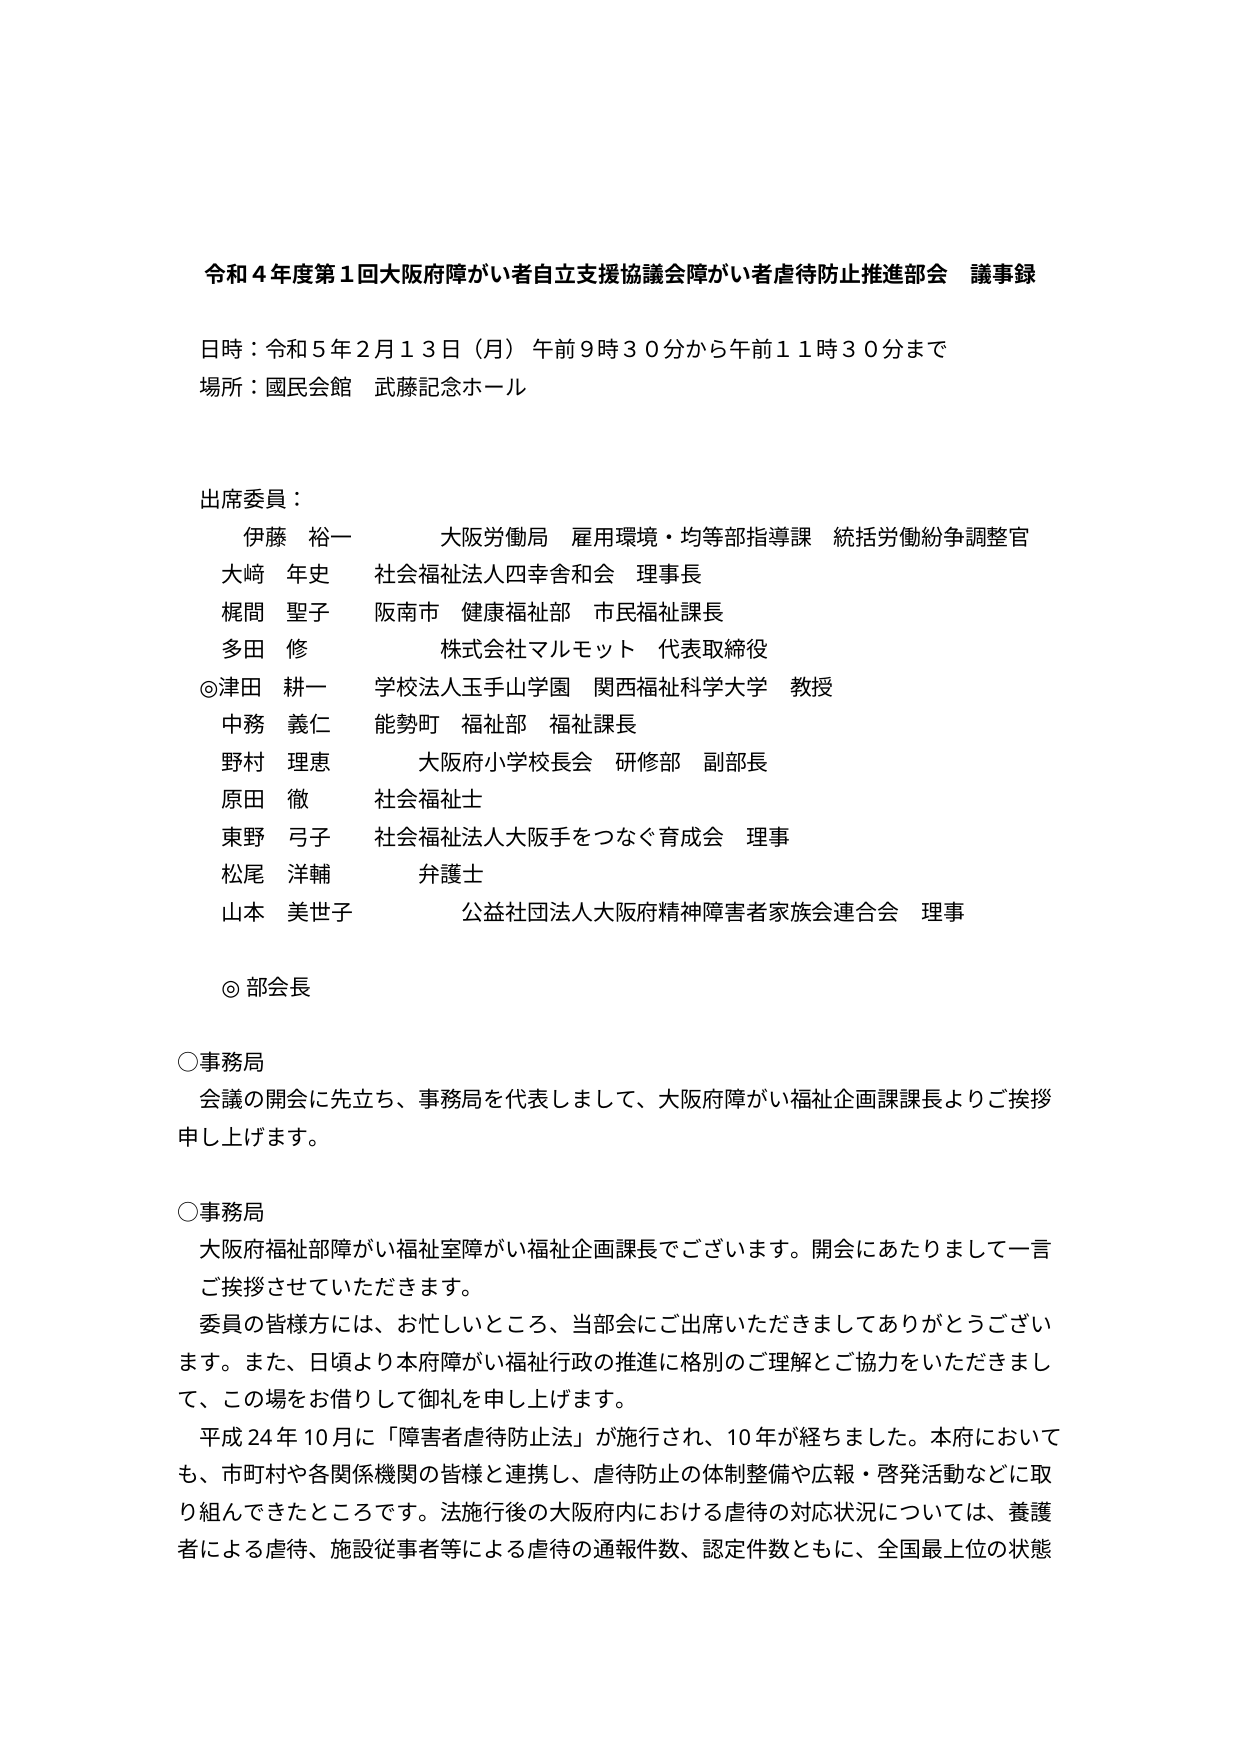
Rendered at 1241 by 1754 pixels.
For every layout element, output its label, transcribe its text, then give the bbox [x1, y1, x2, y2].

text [177, 1417, 1063, 1567]
text 多田 修 株式会社マルモット 代表取締役 [177, 629, 1063, 667]
text 野村 理恵 大阪府小学校長会 研修部 副部長 [177, 742, 1063, 779]
text 令和４年度第１回大阪府障がい者自立支援協議会障がい者虐待防止推進部会 議事録 [177, 254, 1063, 292]
text 大阪府福祉部障がい福祉室障がい福祉企画課長でございます。開会にあたりまして一言ご挨拶させていただきます。 [199, 1229, 1063, 1304]
text 原田 徹 社会福祉士 [177, 779, 1063, 817]
text 山本 美世子 公益社団法人大阪府精神障害者家族会連合会 理事 [177, 892, 1063, 929]
text 梶間 聖子 阪南市 健康福祉部 市民福祉課長 [177, 592, 1063, 629]
text 東野 弓子 社会福祉法人大阪手をつなぐ育成会 理事 [177, 817, 1063, 854]
text 会議の開会に先立ち、事務局を代表しまして、大阪府障がい福祉企画課課長よりご挨拶申し上げます。 [177, 1079, 1063, 1154]
text ○事務局 [177, 1192, 1063, 1229]
text ○事務局 [177, 1042, 1063, 1079]
text 大﨑 年史 社会福祉法人四幸舎和会 理事長 [177, 554, 1063, 592]
text ◎津田 耕一 学校法人玉手山学園 関西福祉科学大学 教授 [177, 667, 1063, 704]
text 場所：國民会館 武藤記念ホール [177, 367, 1063, 404]
text 松尾 洋輔 弁護士 [177, 854, 1063, 892]
text 出席委員： [177, 479, 1063, 517]
text ◎ 部会長 [177, 967, 1063, 1004]
text 日時：令和５年２月１３日（月） 午前９時３０分から午前１１時３０分まで [177, 329, 1063, 367]
text 伊藤 裕一 大阪労働局 雇用環境・均等部指導課 統括労働紛争調整官 [177, 517, 1063, 554]
text 中務 義仁 能勢町 福祉部 福祉課長 [177, 704, 1063, 742]
text 委員の皆様方には、お忙しいところ、当部会にご出席いただきましてありがとうございます。また、日頃より本府障がい福祉行政の推進に格別のご理解とご協力をいただきまして、この場をお借りして御礼を申し上げます。 [177, 1304, 1063, 1417]
